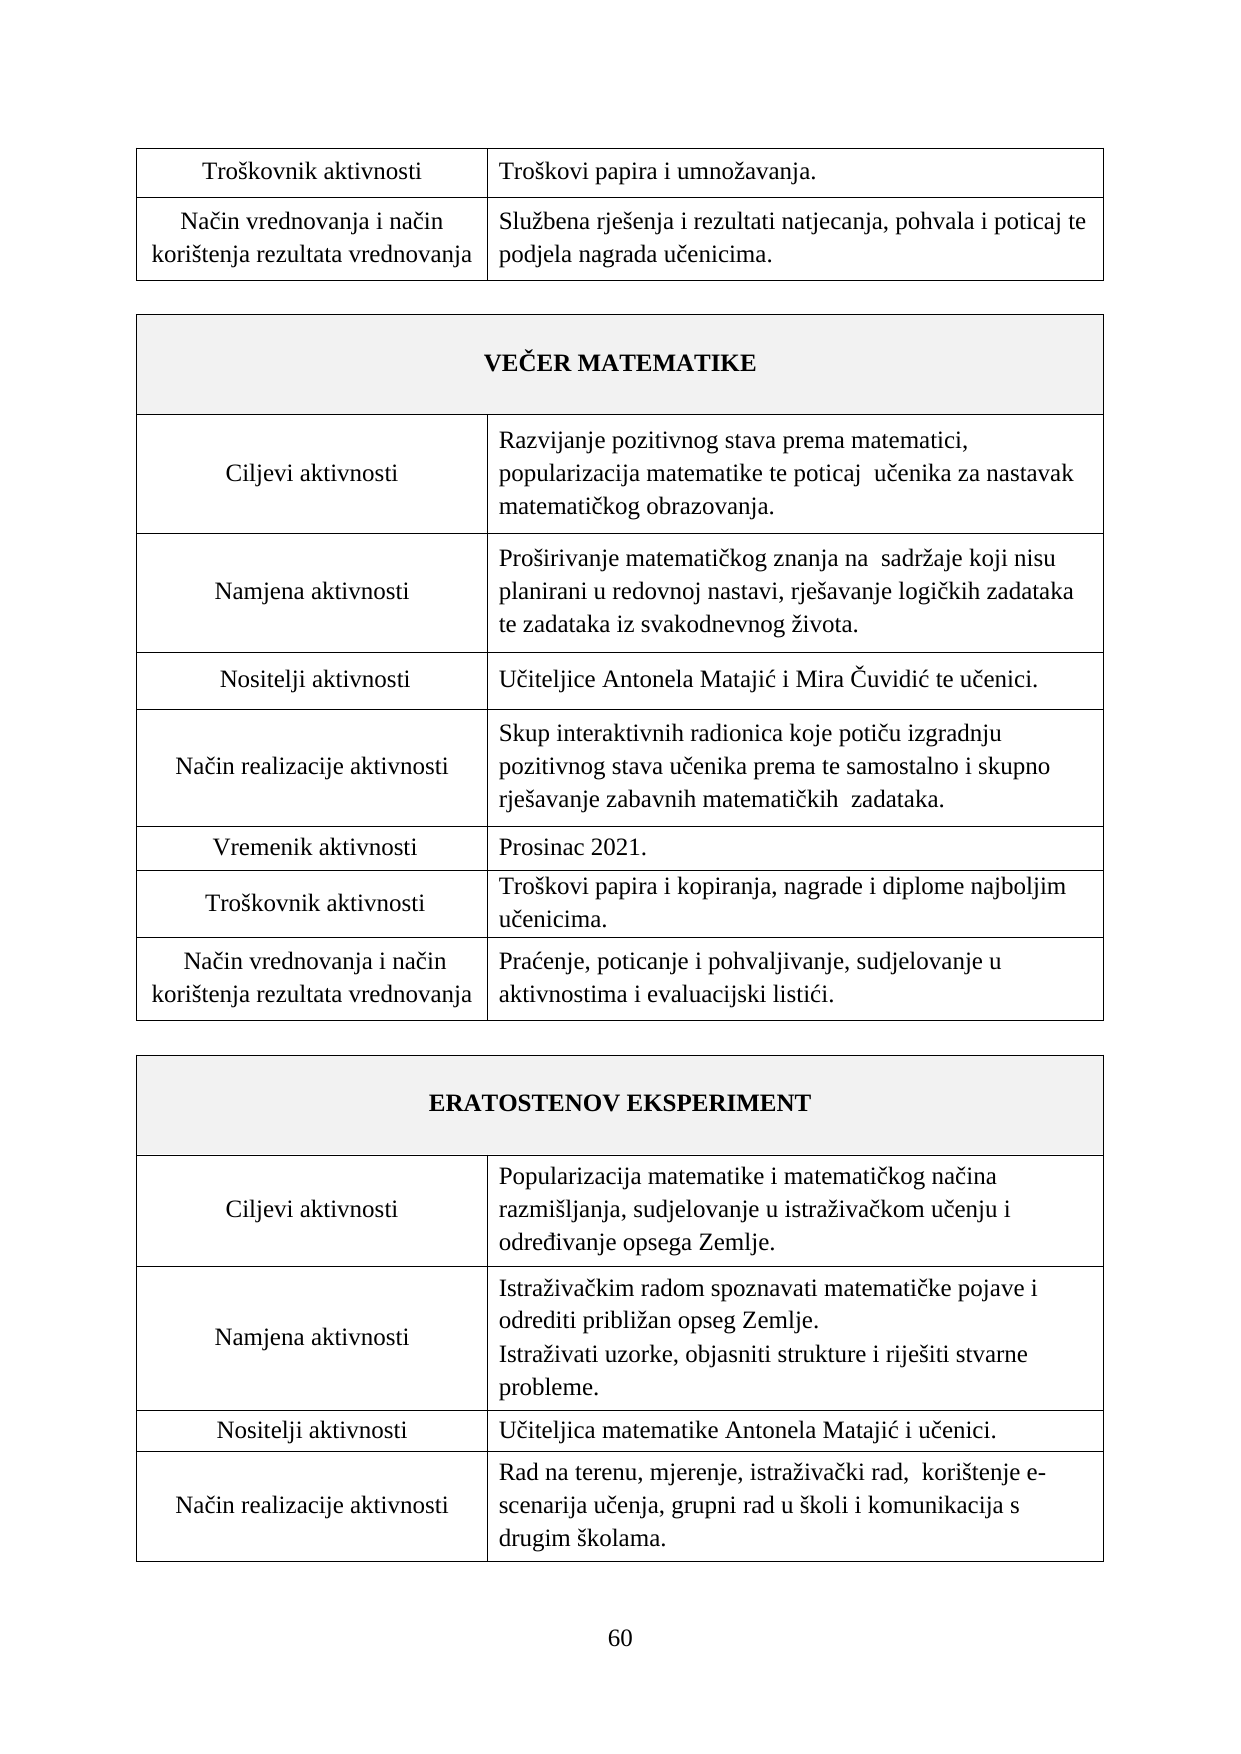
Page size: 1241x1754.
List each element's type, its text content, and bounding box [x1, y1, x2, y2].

table_cell Prosinac 2021. [488, 827, 1103, 870]
table_header VEČER MATEMATIKE [137, 315, 1103, 414]
table_cell Ciljevi aktivnosti [137, 415, 487, 533]
table_cell Ciljevi aktivnosti [137, 1156, 487, 1266]
table_cell Troškovnik aktivnosti [137, 871, 487, 937]
table_cell Troškovi papira i umnožavanja. [488, 149, 1103, 197]
table_cell Način realizacije aktivnosti [137, 710, 487, 826]
table_cell Učiteljice Antonela Matajić i Mira Čuvidić te učenici. [488, 653, 1103, 709]
table_cell Troškovnik aktivnosti [137, 149, 487, 197]
table_cell Razvijanje pozitivnog stava prema matematici, popularizacija matematike te poticaj učenika za nastavak matematičkog obrazovanja. [488, 415, 1103, 533]
table_cell Nositelji aktivnosti [137, 1411, 487, 1451]
table_cell Namjena aktivnosti [137, 1267, 487, 1410]
table_cell Način vrednovanja i način korištenja rezultata vrednovanja [137, 938, 487, 1020]
table_cell Učiteljica matematike Antonela Matajić i učenici. [488, 1411, 1103, 1451]
table_cell Nositelji aktivnosti [137, 653, 487, 709]
table_cell Vremenik aktivnosti [137, 827, 487, 870]
table_cell Popularizacija matematike i matematičkog načina razmišljanja, sudjelovanje u istraživačkom učenju i određivanje opsega Zemlje. [488, 1156, 1103, 1266]
table_cell Skup interaktivnih radionica koje potiču izgradnju pozitivnog stava učenika prema te samostalno i skupno rješavanje zabavnih matematičkih zadataka. [488, 710, 1103, 826]
table_cell Rad na terenu, mjerenje, istraživački rad, korištenje e-scenarija učenja, grupni rad u školi i komunikacija s drugim školama. [488, 1452, 1103, 1561]
table_cell Službena rješenja i rezultati natjecanja, pohvala i poticaj te podjela nagrada učenicima. [488, 198, 1103, 280]
table_cell Način vrednovanja i način korištenja rezultata vrednovanja [137, 198, 487, 280]
table_cell Način realizacije aktivnosti [137, 1452, 487, 1561]
table_cell Praćenje, poticanje i pohvaljivanje, sudjelovanje u aktivnostima i evaluacijski listići. [488, 938, 1103, 1020]
table_cell Troškovi papira i kopiranja, nagrade i diplome najboljim učenicima. [488, 871, 1103, 937]
table_cell Istraživačkim radom spoznavati matematičke pojave i odrediti približan opseg Zemlje. Istraživati uzorke, objasniti strukture i riješiti stvarne probleme. [488, 1267, 1103, 1410]
table_cell Namjena aktivnosti [137, 534, 487, 652]
table_header ERATOSTENOV EKSPERIMENT [137, 1056, 1103, 1154]
table_cell Proširivanje matematičkog znanja na sadržaje koji nisu planirani u redovnoj nastavi, rješavanje logičkih zadataka te zadataka iz svakodnevnog života. [488, 534, 1103, 652]
